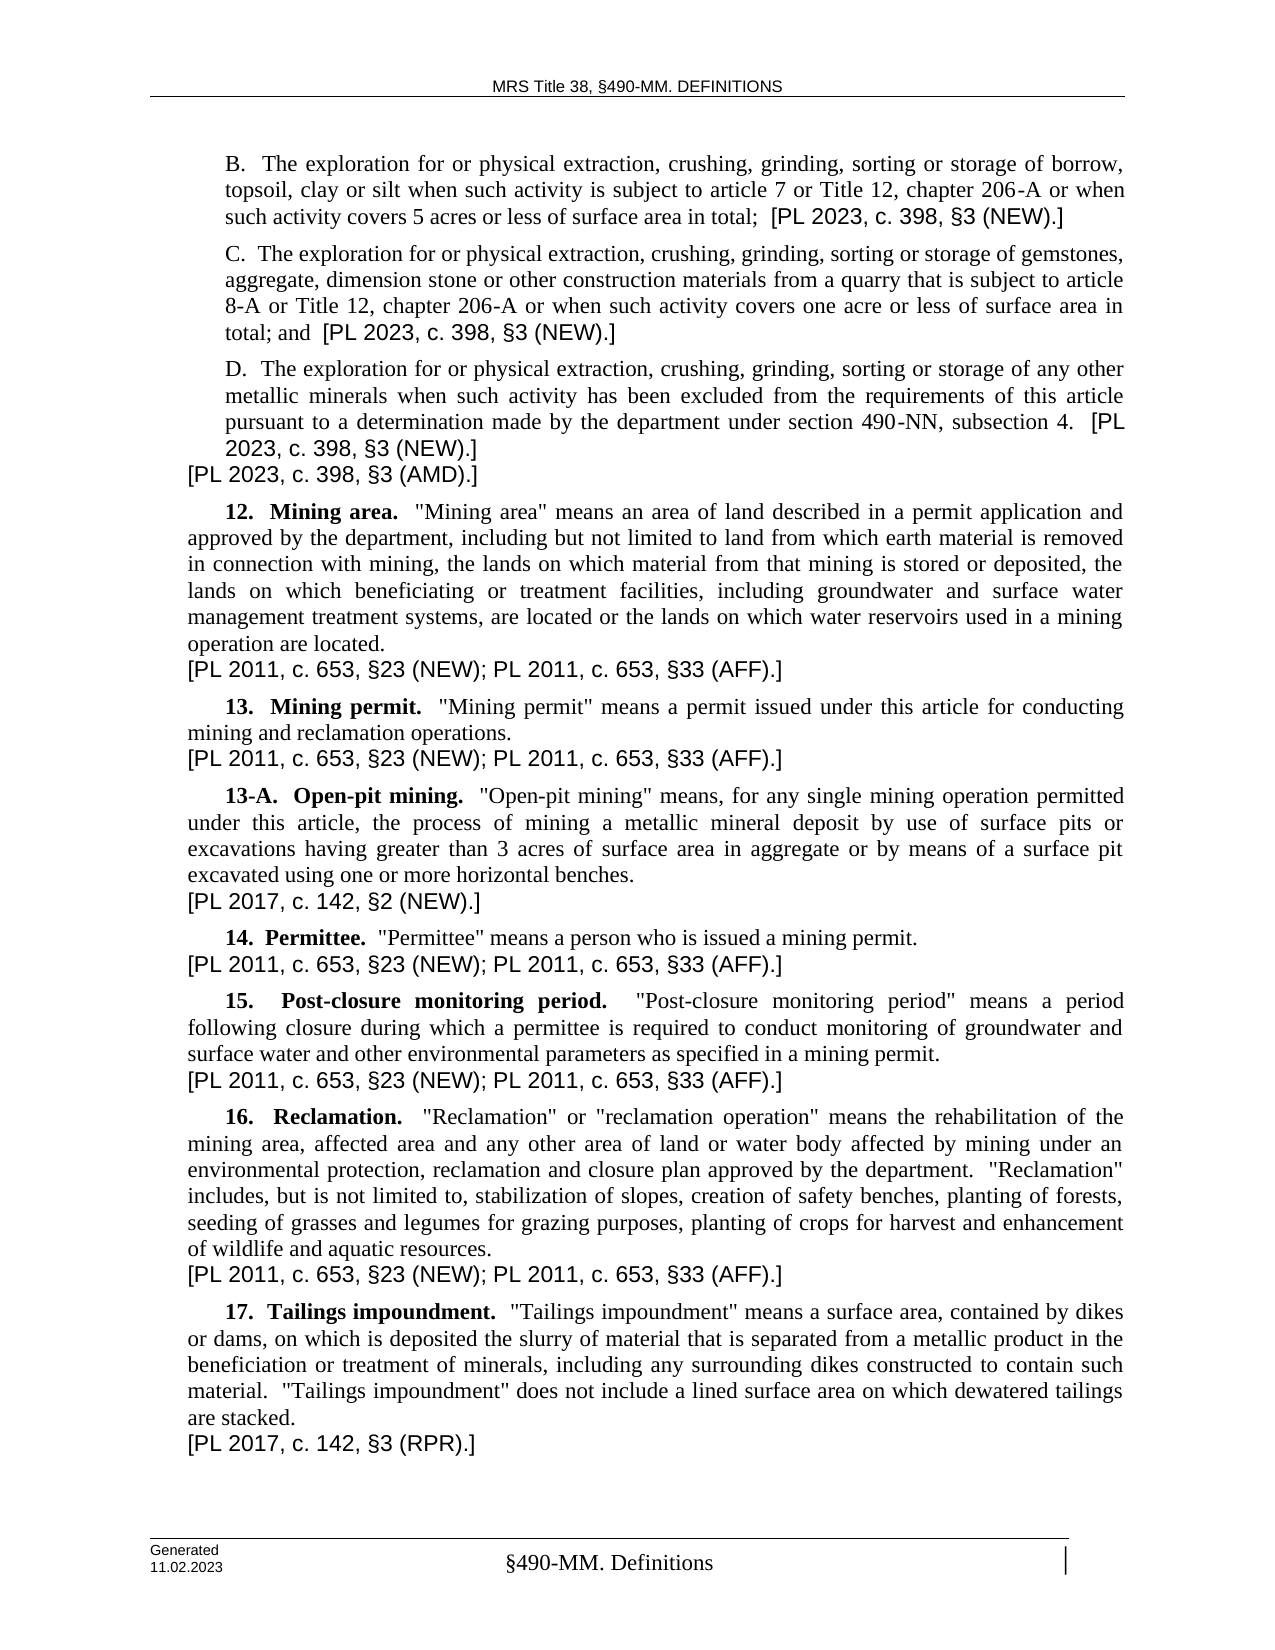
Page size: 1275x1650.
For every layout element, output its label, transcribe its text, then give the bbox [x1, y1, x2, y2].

text [PL 2023, c. 398, §3 (AMD).] [187, 461, 1125, 487]
text 16. Reclamation. "Reclamation" or "reclamation operation" means the rehabilitation of the mining area, affected area and any other area of land or water body affected by mining under an environmental protection, reclamation and closure plan approved by the department. "Reclamation" includes, but is not limited to, stabilization of slopes, creation of safety benches, planting of forests, seeding of grasses and legumes for grazing purposes, planting of crops for harvest and enhancement of wildlife and aquatic resources. [187, 1103, 1125, 1261]
text [PL 2017, c. 142, §3 (RPR).] [187, 1430, 1125, 1456]
text C. The exploration for or physical extraction, crushing, grinding, sorting or storage of gemstones, aggregate, dimension stone or other construction materials from a quarry that is subject to article 8‑A or Title 12, chapter 206‑A or when such activity covers one acre or less of surface area in total; and [PL 2023, c. 398, §3 (NEW).] [225, 239, 1125, 345]
text [PL 2011, c. 653, §23 (NEW); PL 2011, c. 653, §33 (AFF).] [187, 1067, 1125, 1093]
text 13. Mining permit. "Mining permit" means a permit issued under this article for conducting mining and reclamation operations. [187, 693, 1125, 745]
text 15. Post-closure monitoring period. "Post-closure monitoring period" means a period following closure during which a permittee is required to conduct monitoring of groundwater and surface water and other environmental parameters as specified in a mining permit. [187, 987, 1125, 1067]
text 17. Tailings impoundment. "Tailings impoundment" means a surface area, contained by dikes or dams, on which is deposited the slurry of material that is separated from a metallic product in the beneficiation or treatment of minerals, including any surrounding dikes constructed to contain such material. "Tailings impoundment" does not include a lined surface area on which dewatered tailings are stacked. [187, 1298, 1125, 1430]
text [PL 2017, c. 142, §2 (NEW).] [187, 888, 1125, 914]
text D. The exploration for or physical extraction, crushing, grinding, sorting or storage of any other metallic minerals when such activity has been excluded from the requirements of this article pursuant to a determination made by the department under section 490‑NN, subsection 4. [PL 2023, c. 398, §3 (NEW).] [225, 356, 1125, 461]
text B. The exploration for or physical extraction, crushing, grinding, sorting or storage of borrow, topsoil, clay or silt when such activity is subject to article 7 or Title 12, chapter 206‑A or when such activity covers 5 acres or less of surface area in total; [PL 2023, c. 398, §3 (NEW).] [225, 150, 1125, 229]
text [PL 2011, c. 653, §23 (NEW); PL 2011, c. 653, §33 (AFF).] [187, 656, 1125, 682]
text 13-A. Open-pit mining. "Open-pit mining" means, for any single mining operation permitted under this article, the process of mining a metallic mineral deposit by use of surface pits or excavations having greater than 3 acres of surface area in aggregate or by means of a surface pit excavated using one or more horizontal benches. [187, 782, 1125, 888]
text [PL 2011, c. 653, §23 (NEW); PL 2011, c. 653, §33 (AFF).] [187, 745, 1125, 772]
text [PL 2011, c. 653, §23 (NEW); PL 2011, c. 653, §33 (AFF).] [187, 1261, 1125, 1288]
text 12. Mining area. "Mining area" means an area of land described in a permit application and approved by the department, including but not limited to land from which earth material is removed in connection with mining, the lands on which material from that mining is stored or deposited, the lands on which beneficiating or treatment facilities, including groundwater and surface water management treatment systems, are located or the lands on which water reservoirs used in a mining operation are located. [187, 498, 1125, 656]
text 14. Permittee. "Permittee" means a person who is issued a mining permit. [187, 924, 1125, 951]
text [PL 2011, c. 653, §23 (NEW); PL 2011, c. 653, §33 (AFF).] [187, 951, 1125, 977]
